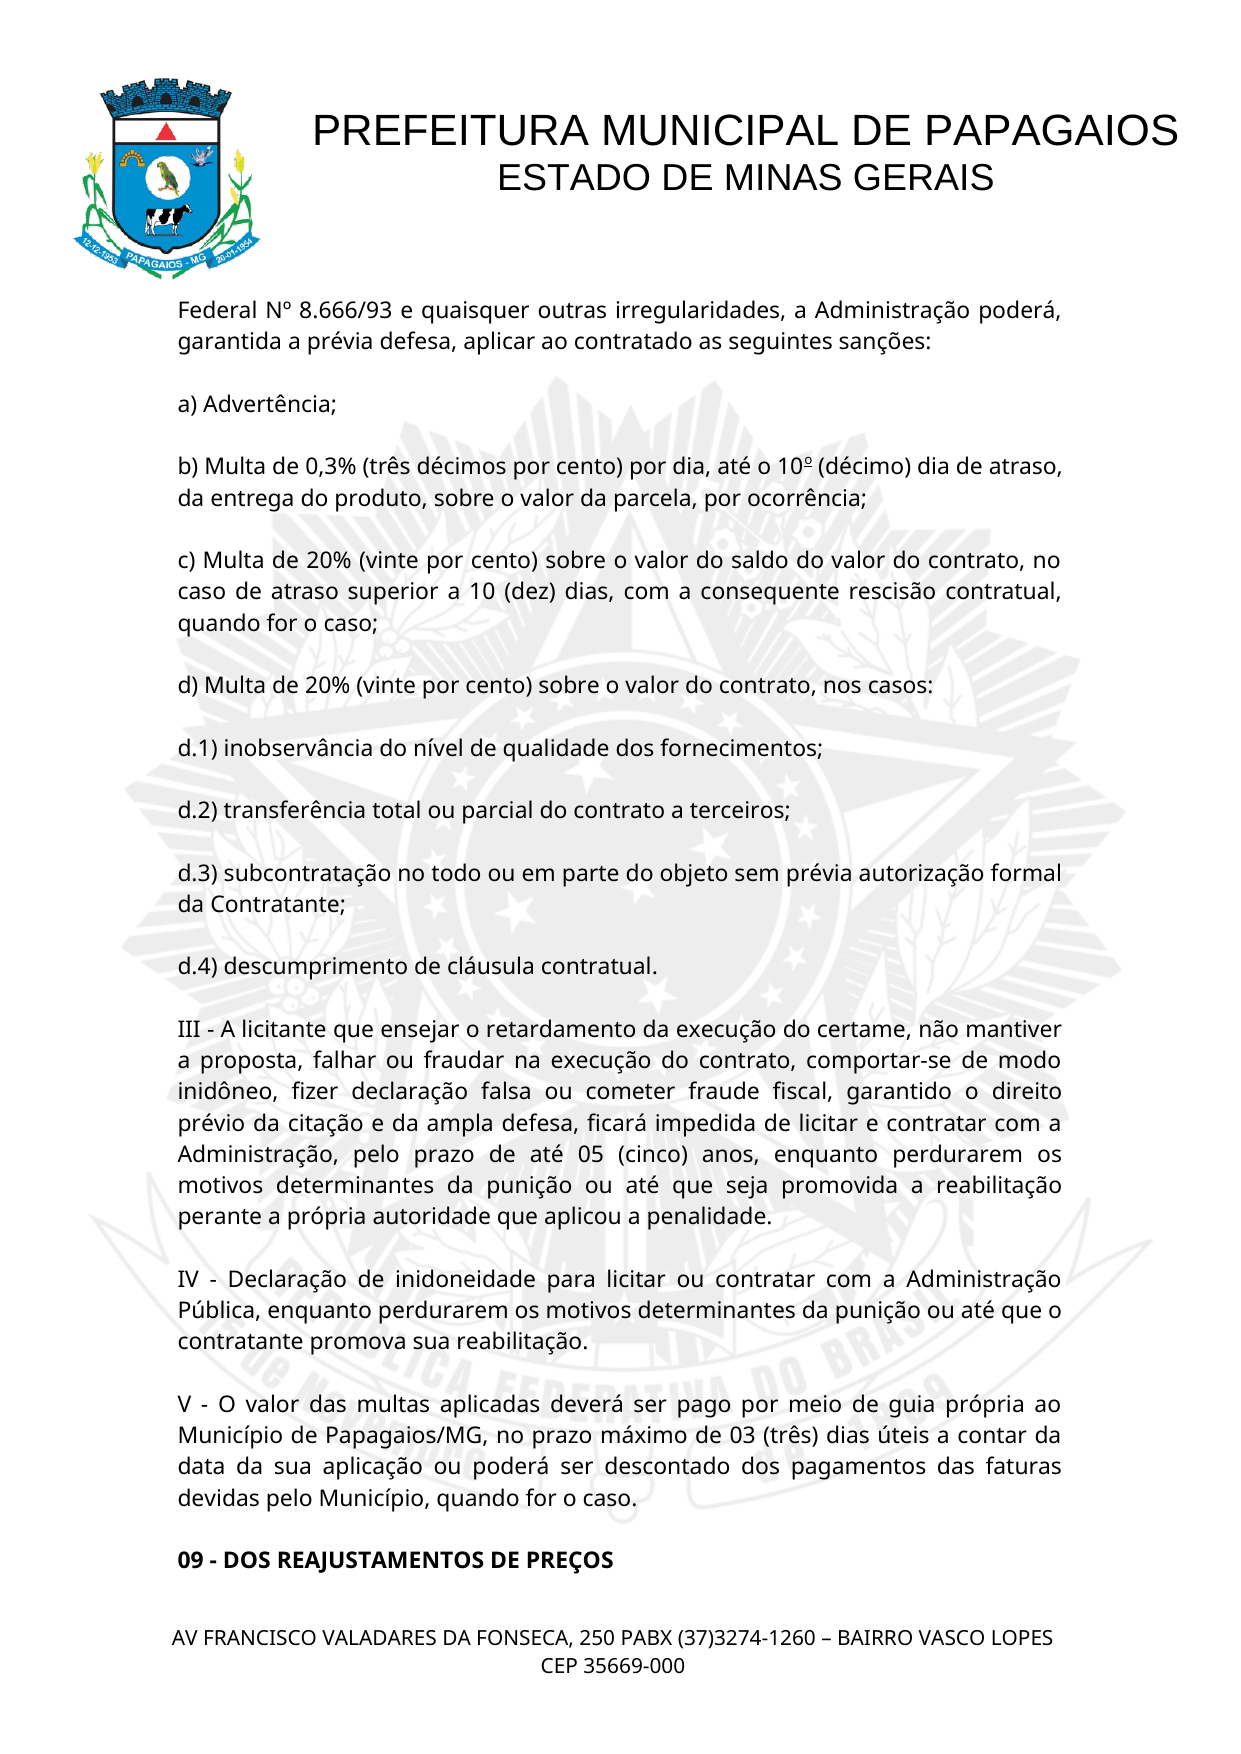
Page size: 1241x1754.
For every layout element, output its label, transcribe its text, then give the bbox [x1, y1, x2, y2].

text III - A licitante que ensejar o retardamento da execução do certame, não mantiver a proposta, falhar ou fraudar na execução do contrato, comportar-se de modo inidôneo, fizer declaração falsa ou cometer fraude fiscal, garantido o direito prévio da citação e da ampla defesa, ficará impedida de licitar e contratar com a Administração, pelo prazo de até 05 (cinco) anos, enquanto perdurarem os motivos determinantes da punição ou até que seja promovida a reabilitação perante a própria autoridade que aplicou a penalidade. [177, 1013, 1063, 1232]
text d.4) descumprimento de cláusula contratual. [177, 950, 1063, 982]
text c) Multa de 20% (vinte por cento) sobre o valor do saldo do valor do contrato, no caso de atraso superior a 10 (dez) dias, com a consequente rescisão contratual, quando for o caso; [177, 544, 1063, 638]
picture [72, 73, 262, 281]
text IV - Declaração de inidoneidade para licitar ou contratar com a Administração Pública, enquanto perdurarem os motivos determinantes da punição ou até que o contratante promova sua reabilitação. [177, 1263, 1063, 1357]
text d) Multa de 20% (vinte por cento) sobre o valor do contrato, nos casos: [177, 669, 1063, 700]
text d.2) transferência total ou parcial do contrato a terceiros; [177, 794, 1063, 825]
text 09 - DOS REAJUSTAMENTOS DE PREÇOS [177, 1544, 1063, 1575]
text d.1) inobservância do nível de qualidade dos fornecimentos; [177, 732, 1063, 763]
text V - O valor das multas aplicadas deverá ser pago por meio de guia própria ao Município de Papagaios/MG, no prazo máximo de 03 (três) dias úteis a contar da data da sua aplicação ou poderá ser descontado dos pagamentos das faturas devidas pelo Município, quando for o caso. [177, 1388, 1063, 1513]
text b) Multa de 0,3% (três décimos por cento) por dia, até o 10o (décimo) dia de atraso, da entrega do produto, sobre o valor da parcela, por ocorrência; [177, 450, 1063, 513]
text a) Advertência; [177, 388, 1063, 419]
text d.3) subcontratação no todo ou em parte do objeto sem prévia autorização formal da Contratante; [177, 857, 1063, 919]
picture [88, 376, 1153, 1524]
